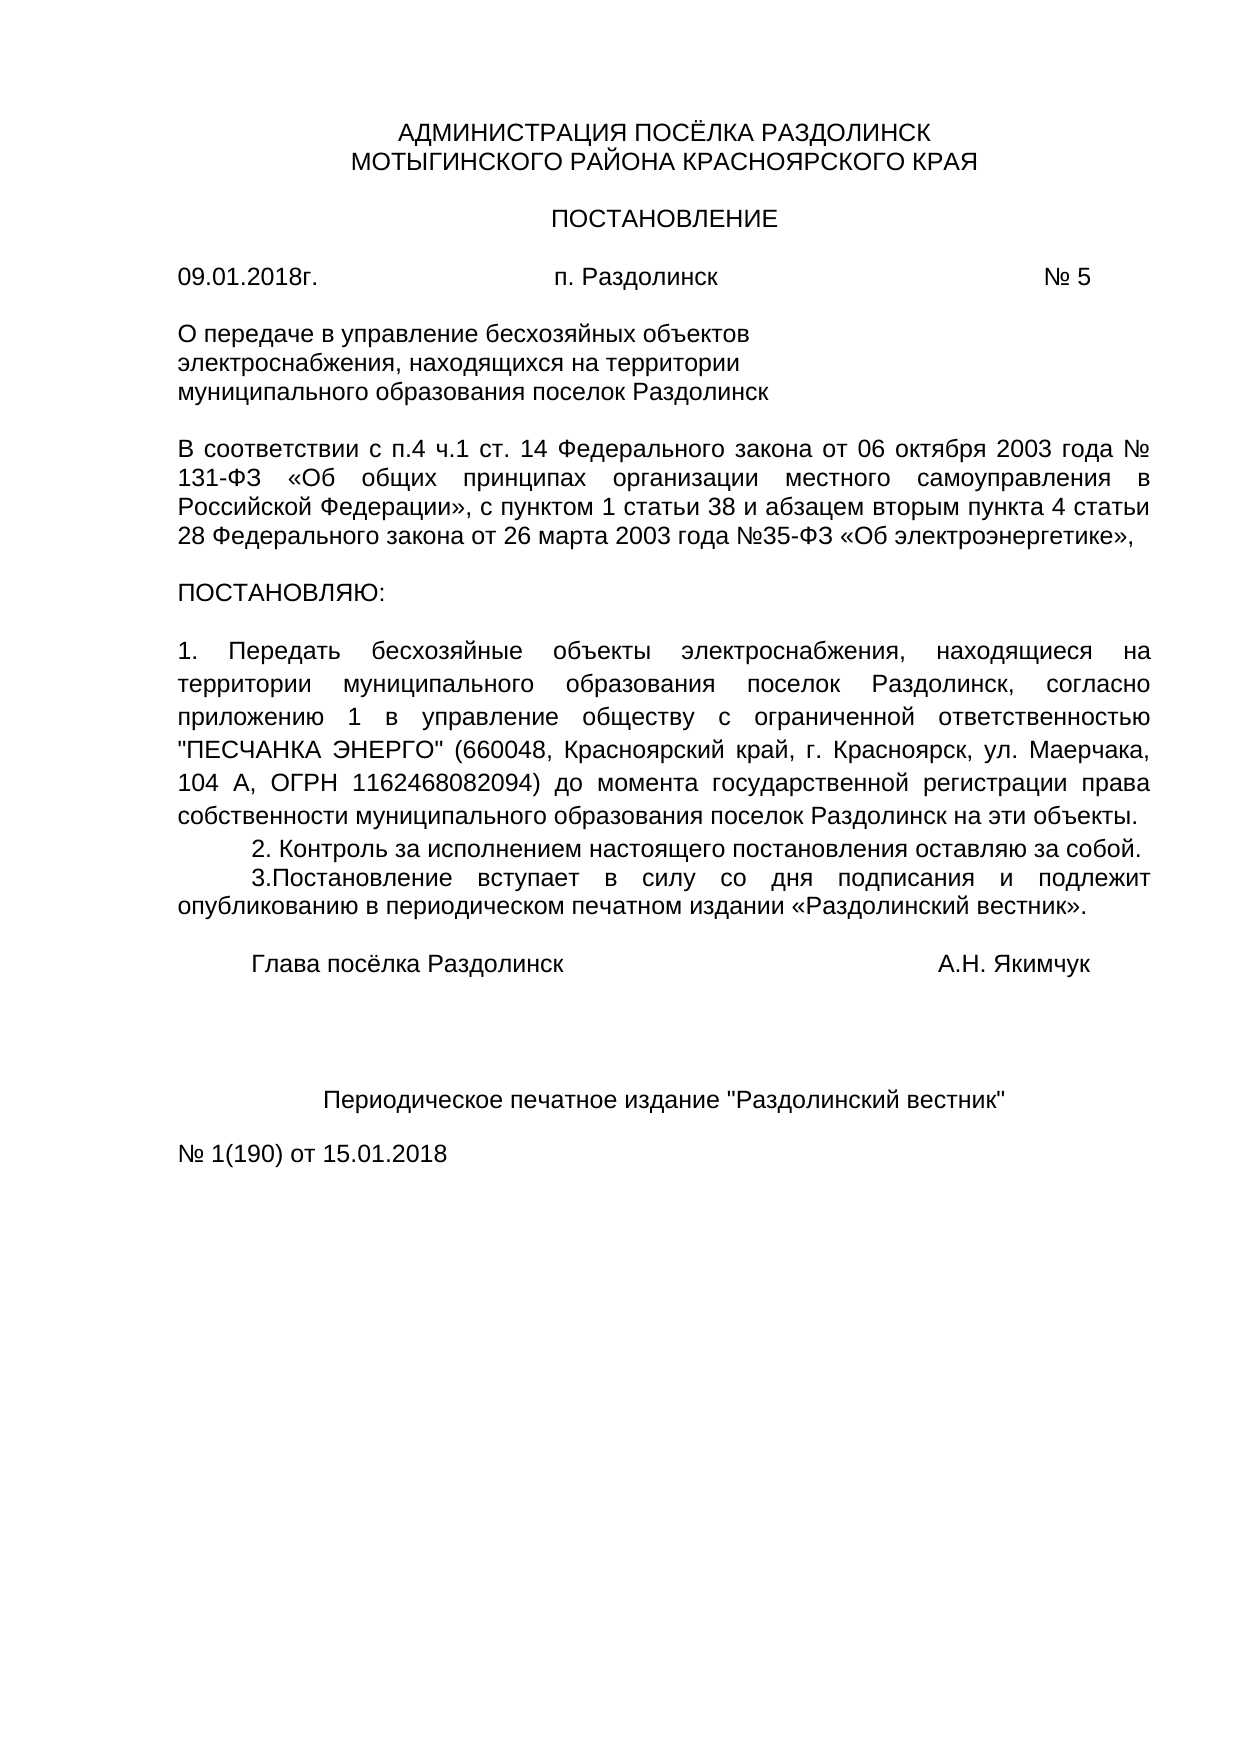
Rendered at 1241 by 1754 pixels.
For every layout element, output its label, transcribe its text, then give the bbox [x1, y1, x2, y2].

text ПОСТАНОВЛЯЮ: [177, 578, 1152, 607]
text О передаче в управление бесхозяйных объектов [177, 319, 1152, 348]
text муниципального образования поселок Раздолинск [177, 377, 1152, 406]
text Периодическое печатное издание "Раздолинский вестник" [177, 1085, 1152, 1114]
text Глава посёлка Раздолинск А.Н. Якимчук [177, 949, 1152, 977]
text электроснабжения, находящихся на территории [177, 348, 1152, 377]
text АДМИНИСТРАЦИЯ ПОСЁЛКА РАЗДОЛИНСК [177, 118, 1152, 147]
text ПОСТАНОВЛЕНИЕ [177, 204, 1152, 233]
text № 1(190) от 15.01.2018 [177, 1139, 1152, 1168]
text МОТЫГИНСКОГО РАЙОНА КРАСНОЯРСКОГО КРАЯ [177, 147, 1152, 176]
text В соответствии с п.4 ч.1 ст. 14 Федерального закона от 06 октября 2003 года № 131-ФЗ «Об общих принципах организации местного самоуправления в Российской Федерации», с пунктом 1 статьи 38 и абзацем вторым пункта 4 статьи 28 Федерального закона от 26 марта 2003 года №35-ФЗ «Об электроэнергетике», [177, 434, 1152, 549]
text 1. Передать бесхозяйные объекты электроснабжения, находящиеся на территории муниципального образования поселок Раздолинск, согласно приложению 1 в управление обществу с ограниченной ответственностью "ПЕСЧАНКА ЭНЕРГО" (660048, Красноярский край, г. Красноярск, ул. Маерчака, 104 А, ОГРН 1162468082094) до момента государственной регистрации права собственности муниципального образования поселок Раздолинск на эти объекты. [177, 636, 1152, 829]
text 09.01.2018г. п. Раздолинск № 5 [177, 262, 1152, 291]
text 3.Постановление вступает в силу со дня подписания и подлежит опубликованию в периодическом печатном издании «Раздолинский вестник». [177, 862, 1152, 920]
text 2. Контроль за исполнением настоящего постановления оставляю за собой. [177, 834, 1152, 862]
